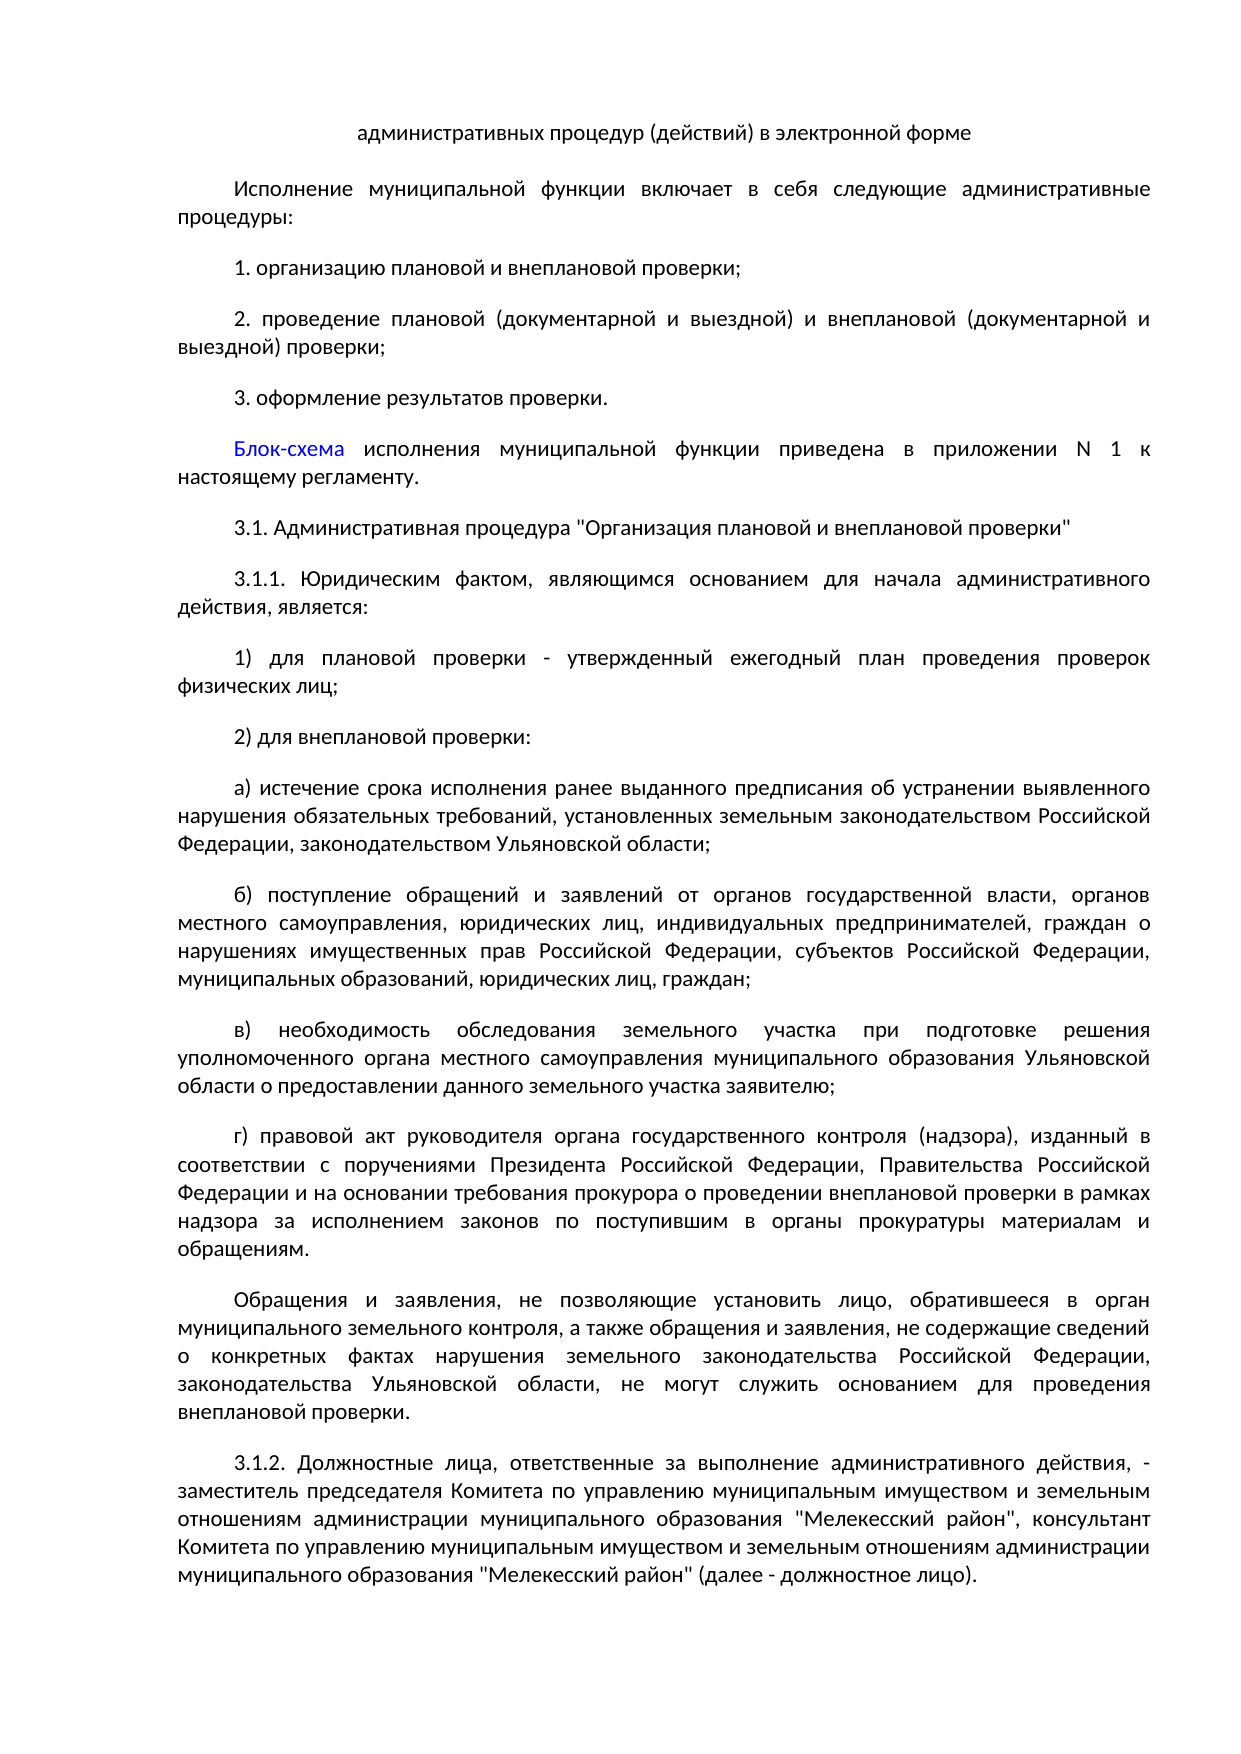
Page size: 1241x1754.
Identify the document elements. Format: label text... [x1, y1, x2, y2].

text административных процедур (действий) в электронной форме [177, 118, 1152, 146]
text 3. оформление результатов проверки. [177, 383, 1152, 411]
text в) необходимость обследования земельного участка при подготовке решения уполномоченного органа местного самоуправления муниципального образования Ульяновской области о предоставлении данного земельного участка заявителю; [177, 1015, 1152, 1099]
text 1. организацию плановой и внеплановой проверки; [177, 253, 1152, 281]
text б) поступление обращений и заявлений от органов государственной власти, органов местного самоуправления, юридических лиц, индивидуальных предпринимателей, граждан о нарушениях имущественных прав Российской Федерации, субъектов Российской Федерации, муниципальных образований, юридических лиц, граждан; [177, 880, 1152, 992]
text 3.1.1. Юридическим фактом, являющимся основанием для начала административного действия, является: [177, 564, 1152, 620]
text 3.1.2. Должностные лица, ответственные за выполнение административного действия, - заместитель председателя Комитета по управлению муниципальным имуществом и земельным отношениям администрации муниципального образования "Мелекесский район", консультант Комитета по управлению муниципальным имуществом и земельным отношениям администрации муниципального образования "Мелекесский район" (далее - должностное лицо). [177, 1448, 1152, 1588]
text 2) для внеплановой проверки: [177, 722, 1152, 750]
text 1) для плановой проверки - утвержденный ежегодный план проведения проверок физических лиц; [177, 643, 1152, 699]
text Обращения и заявления, не позволяющие установить лицо, обратившееся в орган муниципального земельного контроля, а также обращения и заявления, не содержащие сведений о конкретных фактах нарушения земельного законодательства Российской Федерации, законодательства Ульяновской области, не могут служить основанием для проведения внеплановой проверки. [177, 1285, 1152, 1425]
text Блок-схема исполнения муниципальной функции приведена в приложении N 1 к настоящему регламенту. [177, 434, 1152, 490]
text г) правовой акт руководителя органа государственного контроля (надзора), изданный в соответствии с поручениями Президента Российской Федерации, Правительства Российской Федерации и на основании требования прокурора о проведении внеплановой проверки в рамках надзора за исполнением законов по поступившим в органы прокуратуры материалам и обращениям. [177, 1122, 1152, 1262]
text 3.1. Административная процедура "Организация плановой и внеплановой проверки" [177, 513, 1152, 541]
text а) истечение срока исполнения ранее выданного предписания об устранении выявленного нарушения обязательных требований, установленных земельным законодательством Российской Федерации, законодательством Ульяновской области; [177, 773, 1152, 857]
text 2. проведение плановой (документарной и выездной) и внеплановой (документарной и выездной) проверки; [177, 304, 1152, 360]
text Исполнение муниципальной функции включает в себя следующие административные процедуры: [177, 174, 1152, 230]
